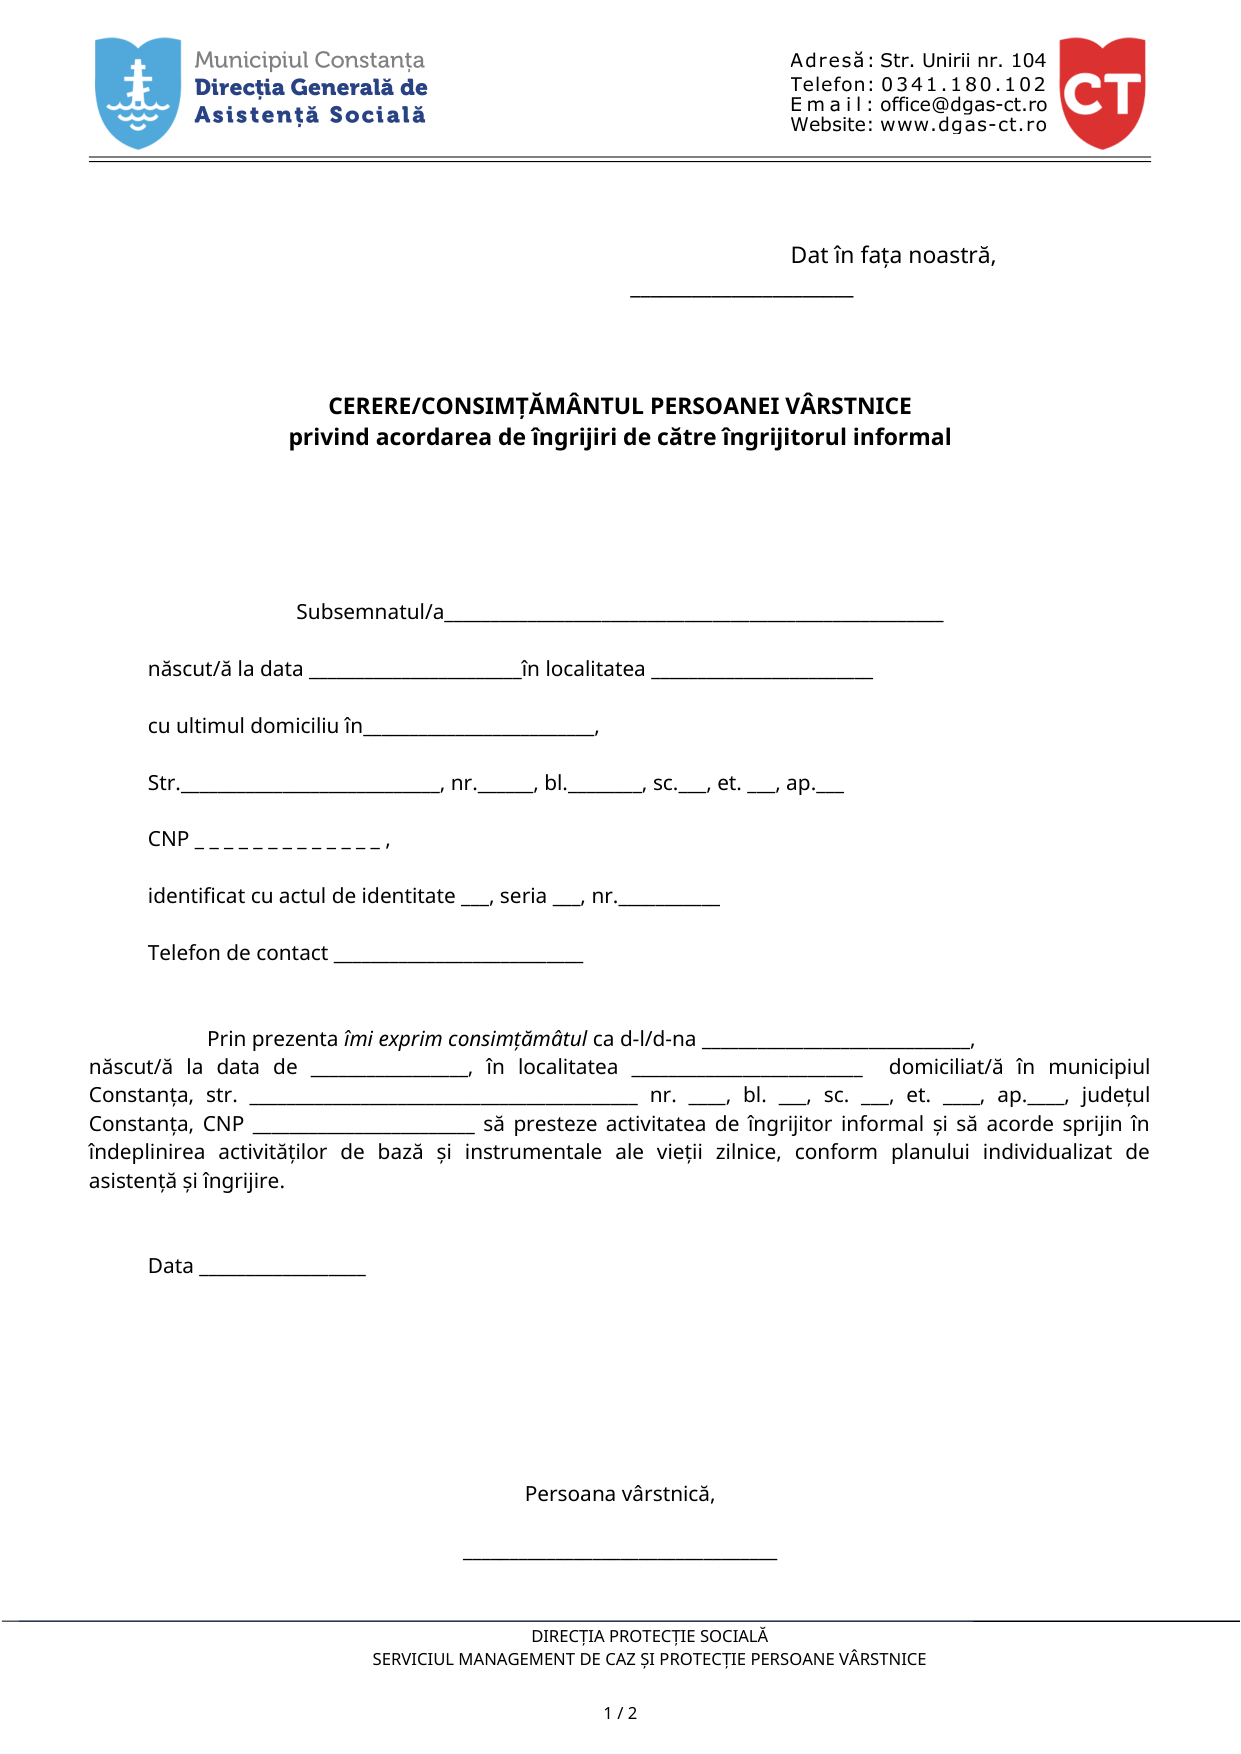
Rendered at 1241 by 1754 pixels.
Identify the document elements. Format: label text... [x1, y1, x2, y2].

text CERERE/CONSIMȚĂMÂNTUL PERSOANEI VÂRSTNICE [89, 389, 1152, 421]
text CNP _ _ _ _ _ _ _ _ _ _ _ _ _ , [89, 824, 1152, 853]
text Prin prezenta îmi exprim consimțămâtul ca d-l/d-na _____________________________, [89, 1024, 1152, 1052]
text născut/ă la data de _________________, în localitatea _________________________ domiciliat/ă în municipiul Constanța, str. __________________________________________ nr. ____, bl. ___, sc. ___, et. ____, ap.____, județul Constanța, CNP ________________________ să presteze activitatea de îngrijitor informal și să acorde sprijin în îndeplinirea activităților de bază și instrumentale ale vieții zilnice, conform planului individualizat de asistență și îngrijire. [89, 1052, 1152, 1194]
text ______________________ [89, 270, 1152, 301]
text Telefon de contact ___________________________ [89, 938, 1152, 967]
text cu ultimul domiciliu în_________________________, [89, 711, 1152, 739]
text identificat cu actul de identitate ___, seria ___, nr.___________ [89, 881, 1152, 910]
text Subsemnatul/a______________________________________________________ [89, 597, 1152, 626]
text __________________________________ [89, 1536, 1152, 1564]
text Dat în fața noastră, [89, 239, 1152, 270]
text privind acordarea de îngrijiri de către îngrijitorul informal [89, 421, 1152, 452]
text Data __________________ [89, 1251, 1152, 1279]
text Persoana vârstnică, [89, 1479, 1152, 1507]
picture [88, 29, 1152, 177]
text născut/ă la data _______________________în localitatea ________________________ [89, 654, 1152, 682]
text Str.____________________________, nr.______, bl.________, sc.___, et. ___, ap.___ [89, 768, 1152, 796]
